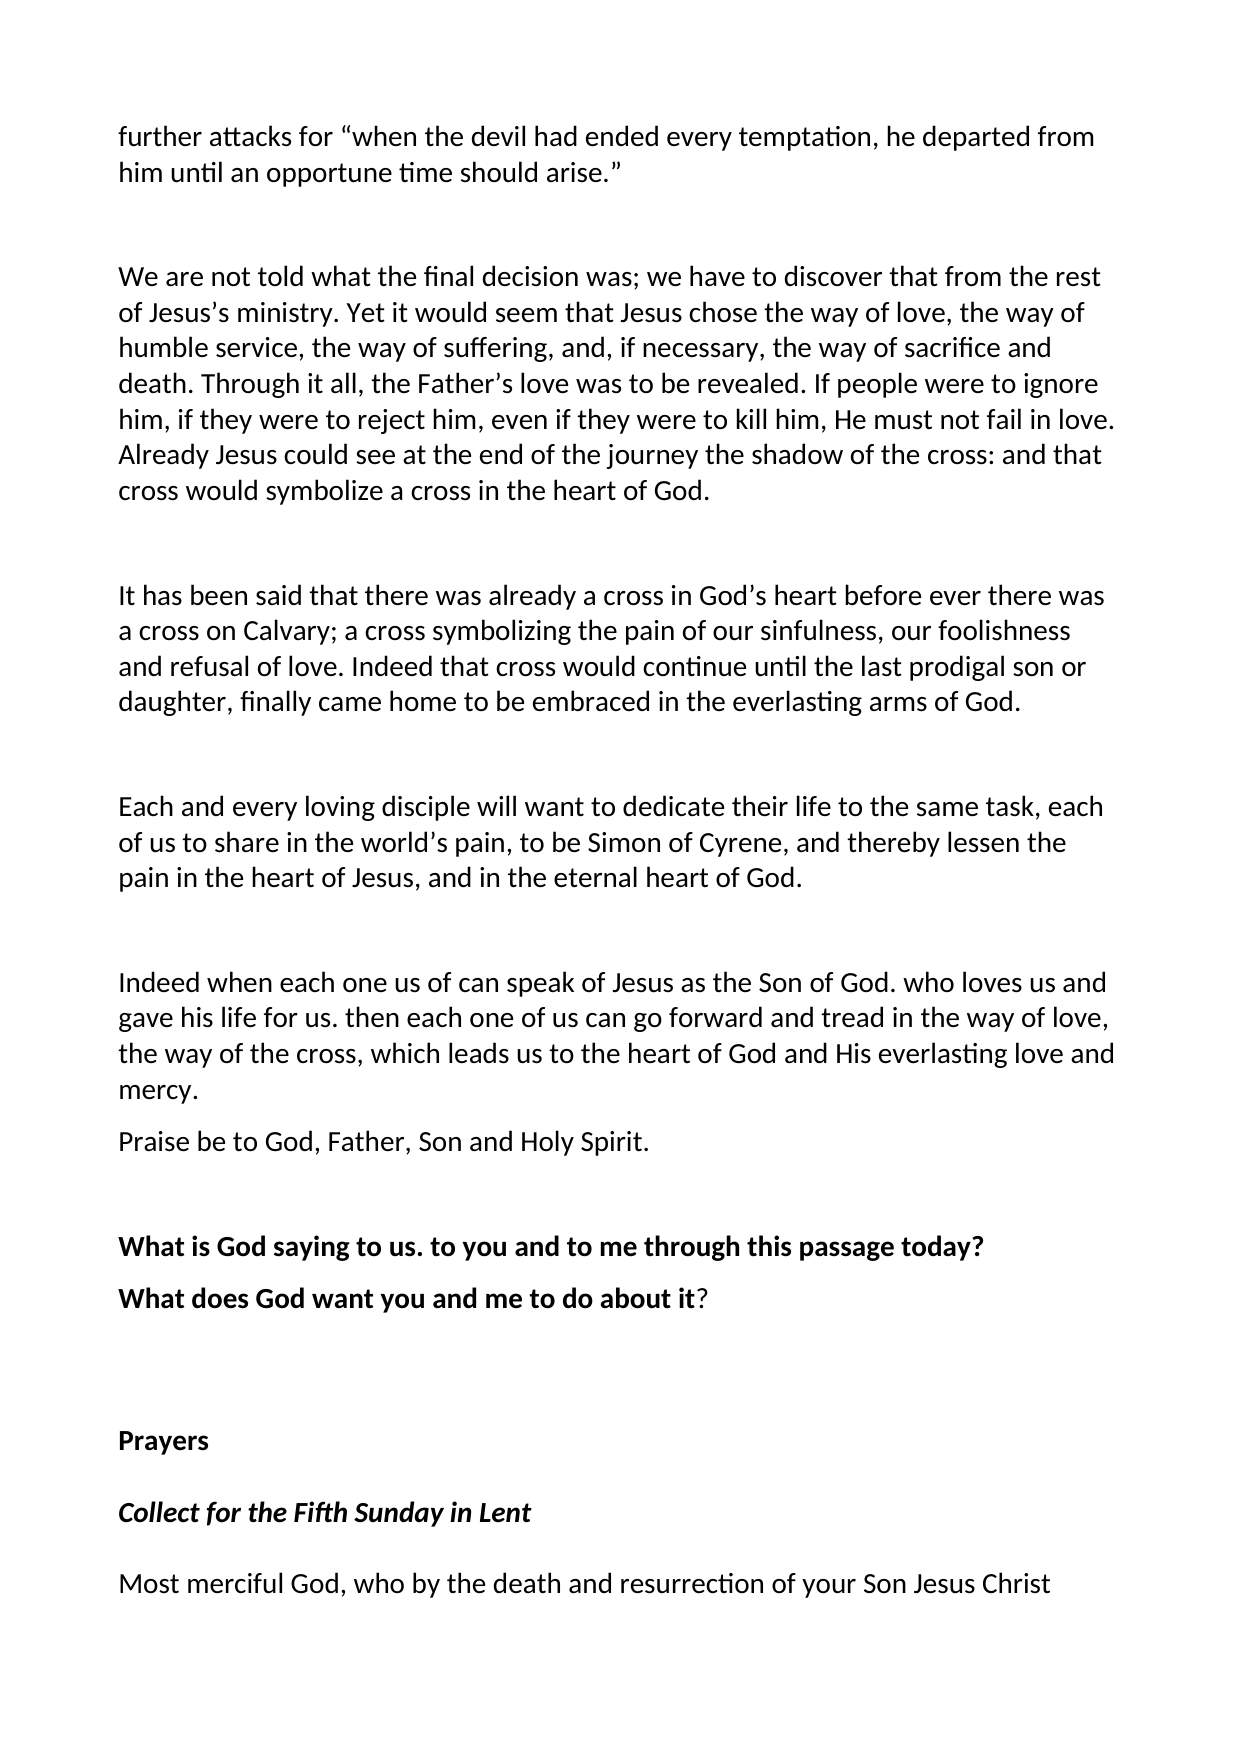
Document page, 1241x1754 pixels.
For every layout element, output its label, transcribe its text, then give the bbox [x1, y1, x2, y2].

text Most merciful God, who by the death and resurrection of your Son Jesus Christ [118, 1565, 1122, 1601]
text Collect for the Fifth Sunday in Lent [118, 1494, 1122, 1529]
text Each and every loving disciple will want to dedicate their life to the same task, each of us to share in the world’s pain, to be Simon of Cyrene, and thereby lessen the pain in the heart of Jesus, and in the eternal heart of God. [118, 788, 1122, 895]
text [118, 118, 1122, 189]
text What does God want you and me to do about it? [118, 1280, 1122, 1316]
text What is God saying to us. to you and to me through this passage today? [118, 1228, 1122, 1263]
text Indeed when each one us of can speak of Jesus as the Son of God. who loves us and gave his life for us. then each one of us can go forward and tread in the way of love, the way of the cross, which leads us to the heart of God and His everlasting love and mercy. [118, 964, 1122, 1106]
text We are not told what the final decision was; we have to discover that from the rest of Jesus’s ministry. Yet it would seem that Jesus chose the way of love, the way of humble service, the way of suffering, and, if necessary, the way of sacrifice and death. Through it all, the Father’s love was to be revealed. If people were to ignore him, if they were to reject him, even if they were to kill him, He must not fail in love. Already Jesus could see at the end of the journey the shadow of the cross: and that cross would symbolize a cross in the heart of God. [118, 258, 1122, 508]
text Prayers [118, 1422, 1122, 1458]
text Praise be to God, Father, Son and Holy Spirit. [118, 1123, 1122, 1159]
text It has been said that there was already a cross in God’s heart before ever there was a cross on Calvary; a cross symbolizing the pain of our sinfulness, our foolishness and refusal of love. Indeed that cross would continue until the last prodigal son or daughter, finally came home to be embraced in the everlasting arms of God. [118, 577, 1122, 719]
